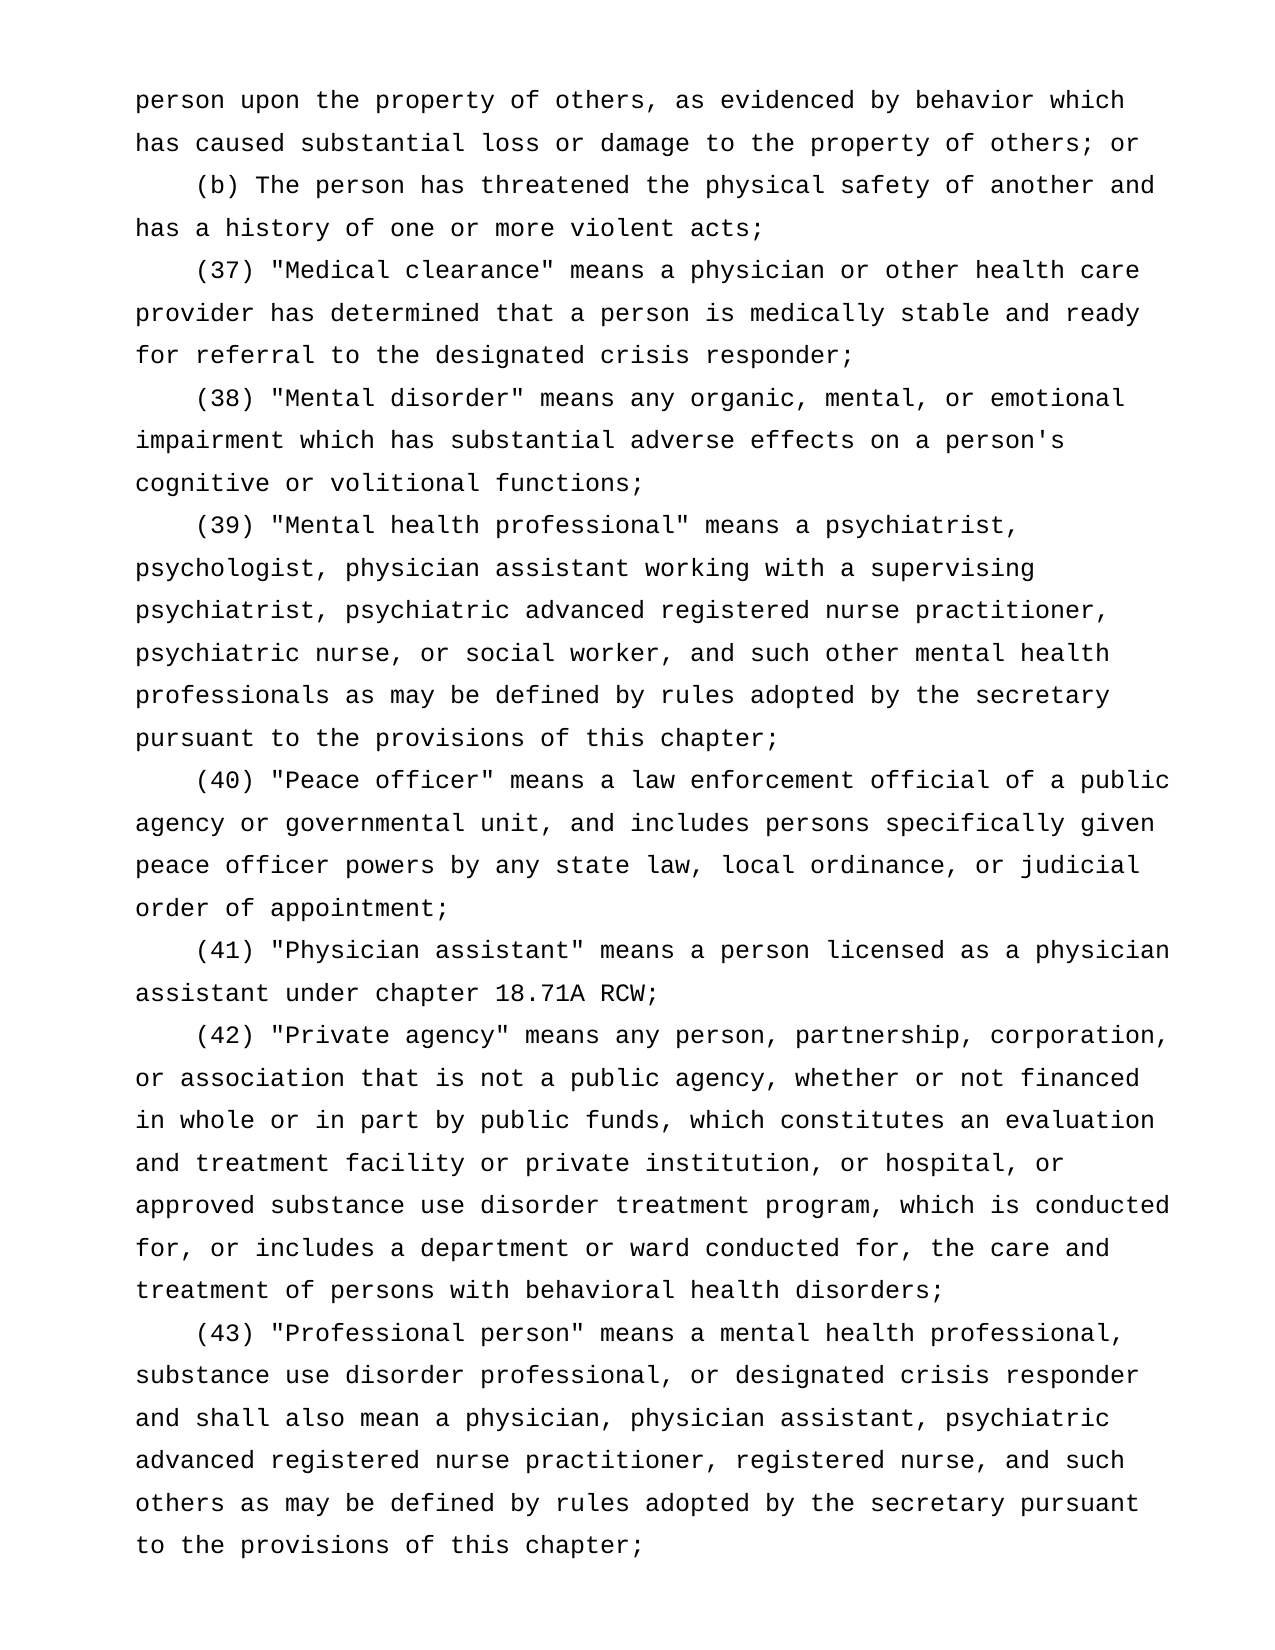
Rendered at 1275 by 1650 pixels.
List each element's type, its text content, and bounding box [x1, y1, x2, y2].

text (42) "Private agency" means any person, partnership, corporation, or association that is not a public agency, whether or not financed in whole or in part by public funds, which constitutes an evaluation and treatment facility or private institution, or hospital, or approved substance use disorder treatment program, which is conducted for, or includes a department or ward conducted for, the care and treatment of persons with behavioral health disorders; [135, 1010, 1170, 1307]
text (b) The person has threatened the physical safety of another and has a history of one or more violent acts; [135, 160, 1170, 245]
text (40) "Peace officer" means a law enforcement official of a public agency or governmental unit, and includes persons specifically given peace officer powers by any state law, local ordinance, or judicial order of appointment; [135, 755, 1170, 925]
text (39) "Mental health professional" means a psychiatrist, psychologist, physician assistant working with a supervising psychiatrist, psychiatric advanced registered nurse practitioner, psychiatric nurse, or social worker, and such other mental health professionals as may be defined by rules adopted by the secretary pursuant to the provisions of this chapter; [135, 500, 1170, 755]
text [135, 75, 1170, 160]
text (41) "Physician assistant" means a person licensed as a physician assistant under chapter 18.71A RCW; [135, 925, 1170, 1010]
text (37) "Medical clearance" means a physician or other health care provider has determined that a person is medically stable and ready for referral to the designated crisis responder; [135, 245, 1170, 372]
text (38) "Mental disorder" means any organic, mental, or emotional impairment which has substantial adverse effects on a person's cognitive or volitional functions; [135, 372, 1170, 500]
text (43) "Professional person" means a mental health professional, substance use disorder professional, or designated crisis responder and shall also mean a physician, physician assistant, psychiatric advanced registered nurse practitioner, registered nurse, and such others as may be defined by rules adopted by the secretary pursuant to the provisions of this chapter; [135, 1307, 1170, 1562]
